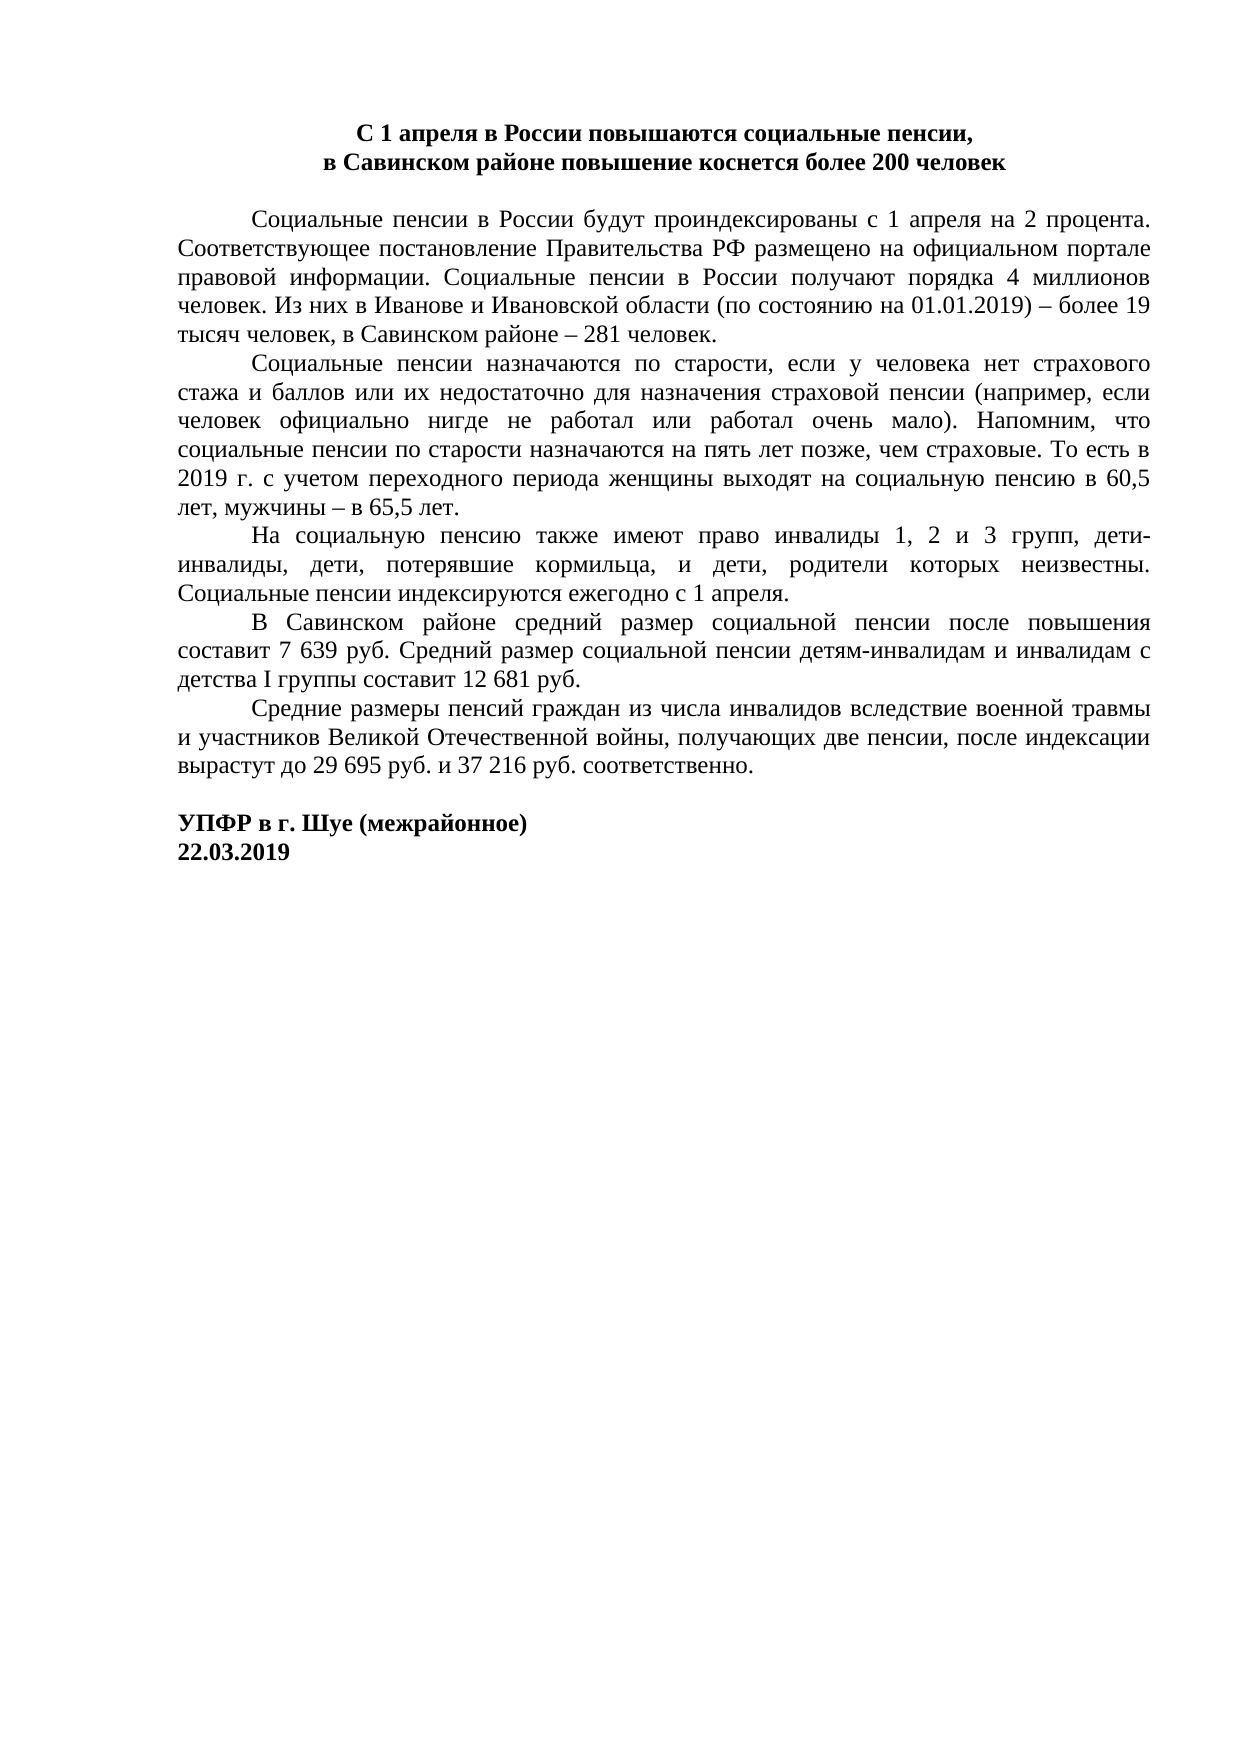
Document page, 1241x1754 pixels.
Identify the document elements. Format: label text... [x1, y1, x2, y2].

text В Савинском районе средний размер социальной пенсии после повышения составит 7 639 руб. Средний размер социальной пенсии детям-инвалидам и инвалидам с детства I группы составит 12 681 руб. [177, 607, 1152, 693]
text Социальные пенсии назначаются по старости, если у человека нет страхового стажа и баллов или их недостаточно для назначения страховой пенсии (например, если человек официально нигде не работал или работал очень мало). Напомним, что социальные пенсии по старости назначаются на пять лет позже, чем страховые. То есть в 2019 г. с учетом переходного периода женщины выходят на социальную пенсию в 60,5 лет, мужчины – в 65,5 лет. [177, 348, 1152, 521]
text Средние размеры пенсий граждан из числа инвалидов вследствие военной травмы и участников Великой Отечественной войны, получающих две пенсии, после индексации вырастут до 29 695 руб. и 37 216 руб. соответственно. [177, 693, 1152, 779]
text в Савинском районе повышение коснется более 200 человек [177, 147, 1152, 176]
text С 1 апреля в России повышаются социальные пенсии, [177, 118, 1152, 147]
text Социальные пенсии в России будут проиндексированы с 1 апреля на 2 процента. Соответствующее постановление Правительства РФ размещено на официальном портале правовой информации. Социальные пенсии в России получают порядка 4 миллионов человек. Из них в Иванове и Ивановской области (по состоянию на 01.01.2019) – более 19 тысяч человек, в Савинском районе – 281 человек. [177, 204, 1152, 348]
text УПФР в г. Шуе (межрайонное) [177, 808, 1152, 837]
text 22.03.2019 [177, 837, 1152, 866]
text На социальную пенсию также имеют право инвалиды 1, 2 и 3 групп, дети-инвалиды, дети, потерявшие кормильца, и дети, родители которых неизвестны. Социальные пенсии индексируются ежегодно с 1 апреля. [177, 521, 1152, 607]
